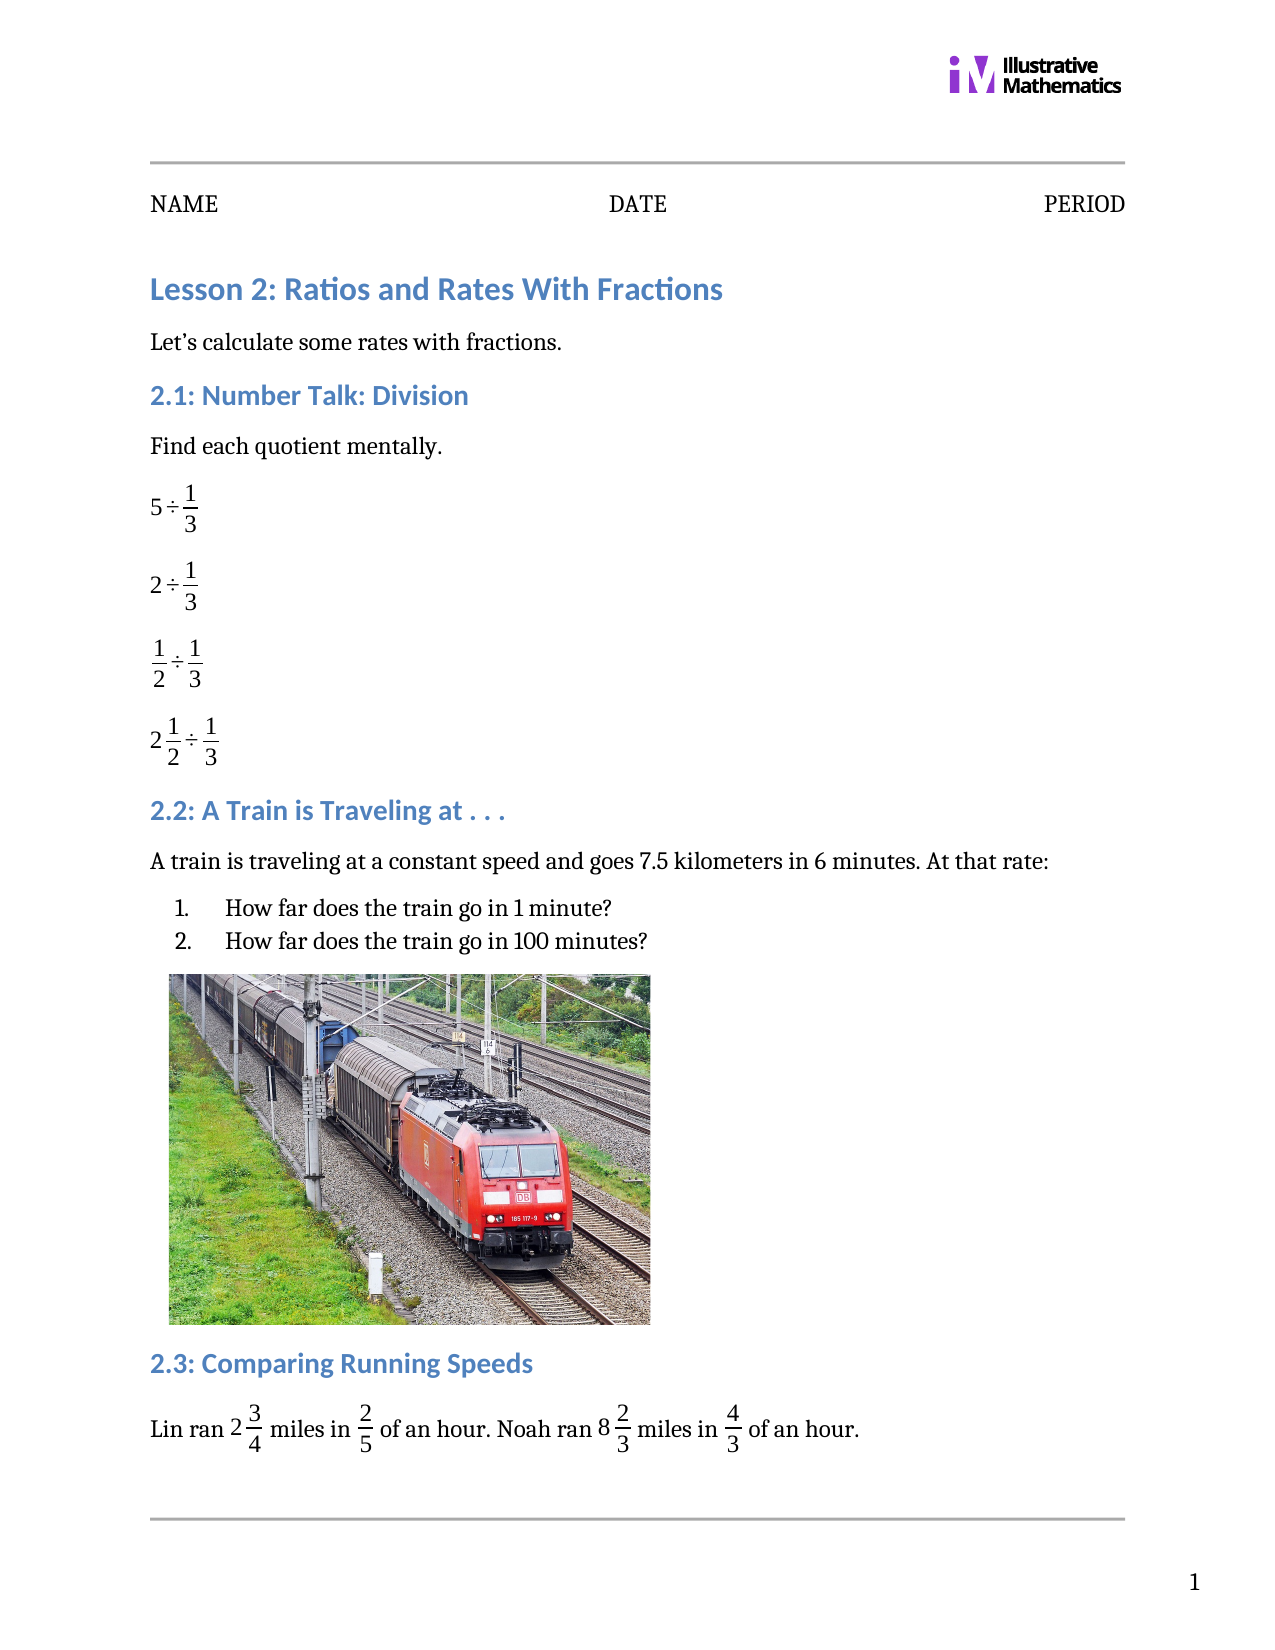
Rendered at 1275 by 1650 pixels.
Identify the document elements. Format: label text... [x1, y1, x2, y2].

text A train is traveling at a constant speed and goes 7.5 kilometers in 6 minutes. At that rate: [150, 847, 1125, 875]
subtitle 2.3: Comparing Running Speeds [150, 1345, 1125, 1381]
text Lin ran miles in of an hour. Noah ran miles in of an hour. [150, 1399, 1125, 1458]
picture [949, 55, 1121, 93]
subtitle 2.1: Number Talk: Division [150, 377, 1125, 413]
subtitle Lesson 2: Ratios and Rates With Fractions [150, 268, 1125, 309]
subtitle 2.2: A Train is Traveling at . . . [150, 792, 1125, 828]
text Find each quotient mentally. [150, 432, 1125, 461]
list How far does the train go in 1 minute? [175, 894, 1125, 923]
text Let’s calculate some rates with fractions. [150, 328, 1125, 357]
list How far does the train go in 100 minutes? [175, 927, 1125, 955]
picture [168, 974, 651, 1325]
